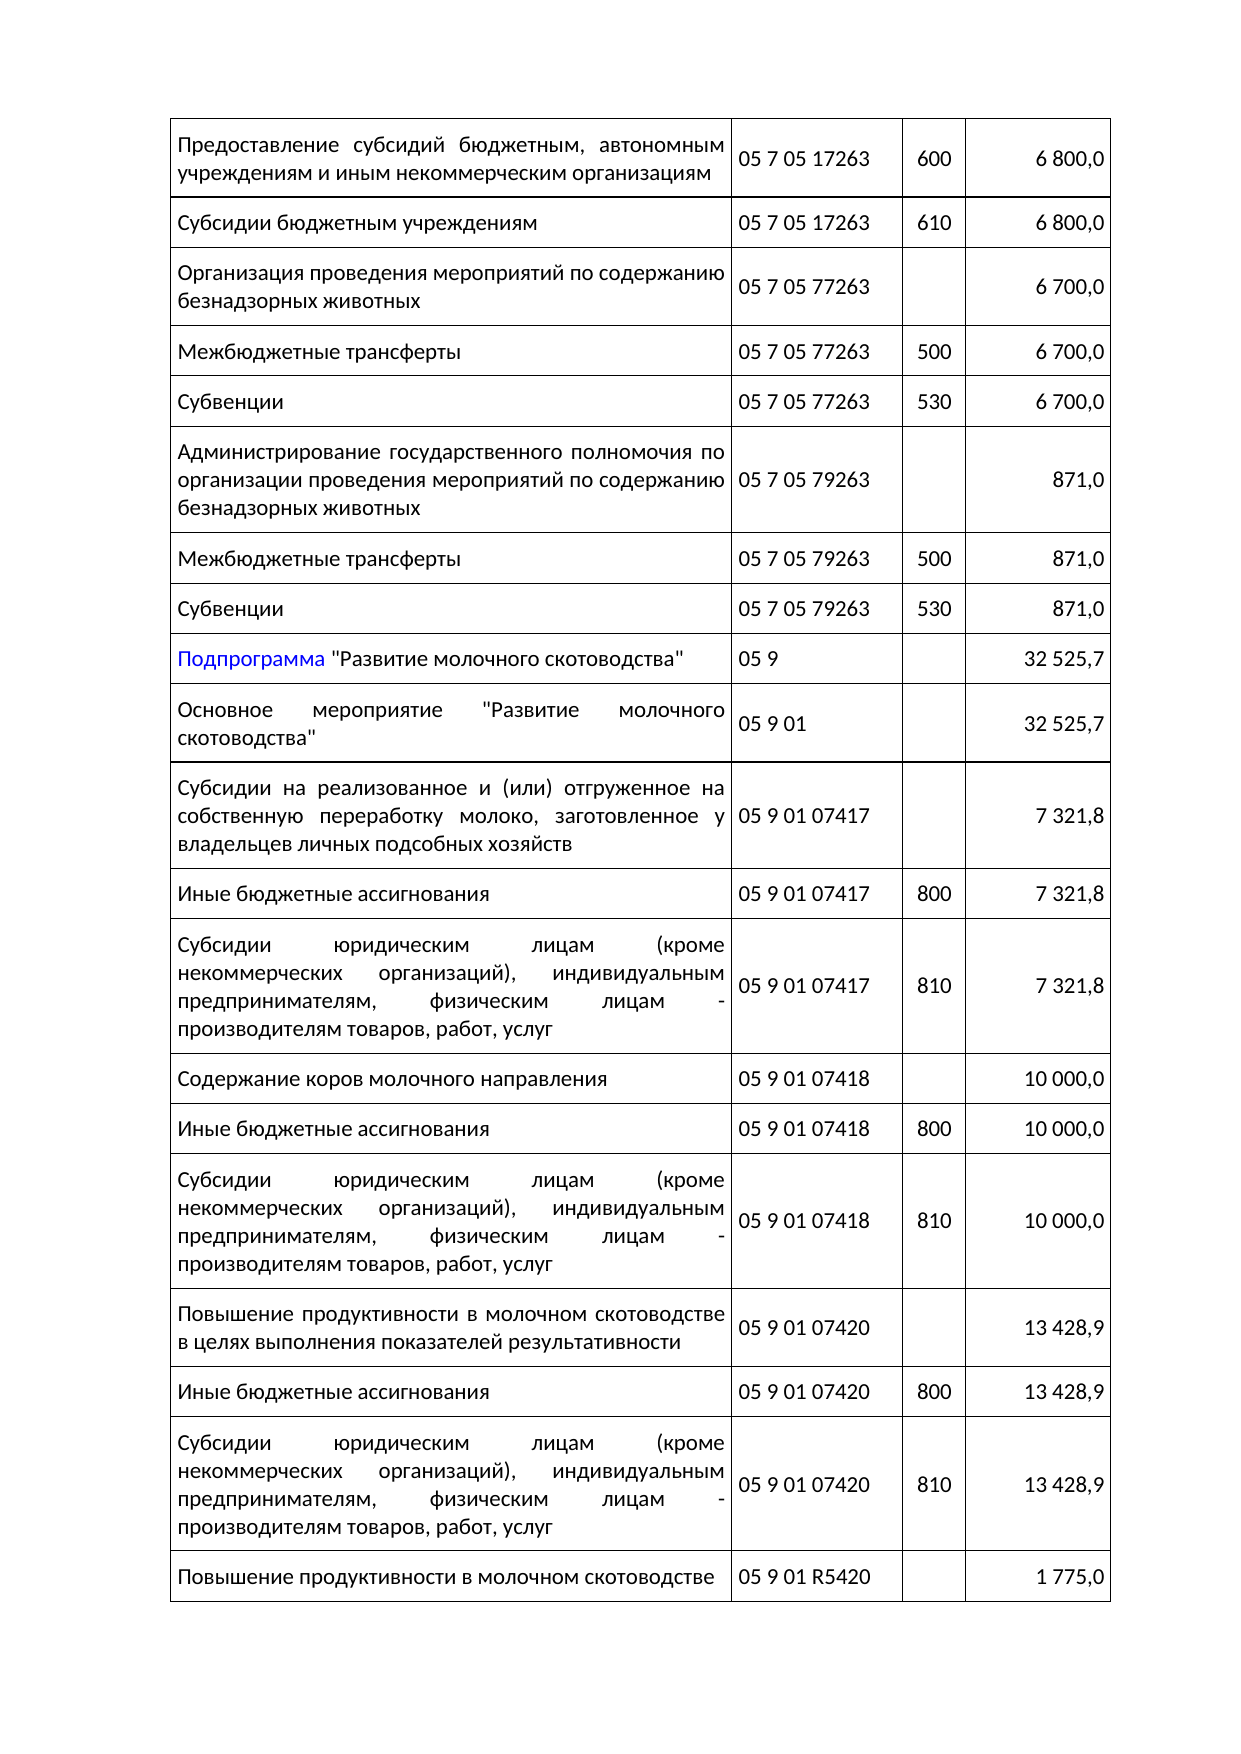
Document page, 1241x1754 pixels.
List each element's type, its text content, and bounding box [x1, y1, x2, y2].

table_cell 05 7 05 77263 [732, 248, 902, 325]
table_cell Администрирование государственного полномочия по организации проведения мероприятий по содержанию безнадзорных животных [171, 427, 731, 532]
table_cell 05 9 01 07417 [732, 869, 902, 918]
table_cell 05 9 01 R5420 [732, 1551, 902, 1601]
table_cell 530 [903, 584, 965, 633]
table_cell 05 7 05 79263 [732, 533, 902, 582]
table_cell Предоставление субсидий бюджетным, автономным учреждениям и иным некоммерческим организациям [171, 119, 731, 196]
table_cell 500 [903, 533, 965, 582]
table_cell Содержание коров молочного направления [171, 1054, 731, 1103]
table_cell 05 9 01 [732, 684, 902, 761]
table_cell 6 800,0 [966, 198, 1110, 247]
table_cell 1 775,0 [966, 1551, 1110, 1601]
table_cell 800 [903, 1104, 965, 1153]
table_cell Субсидии на реализованное и (или) отгруженное на собственную переработку молоко, заготовленное у владельцев личных подсобных хозяйств [171, 763, 731, 868]
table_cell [171, 1417, 731, 1550]
table_cell 6 700,0 [966, 248, 1110, 325]
table_cell 13 428,9 [966, 1289, 1110, 1366]
table_cell 10 000,0 [966, 1154, 1110, 1287]
table_cell 800 [903, 869, 965, 918]
table_cell 10 000,0 [966, 1054, 1110, 1103]
table_cell 7 321,8 [966, 919, 1110, 1052]
table_cell Организация проведения мероприятий по содержанию безнадзорных животных [171, 248, 731, 325]
table_cell [903, 427, 965, 532]
table_cell 500 [903, 326, 965, 375]
table_cell 05 9 01 07420 [732, 1289, 902, 1366]
table_cell [903, 684, 965, 761]
table_cell 871,0 [966, 427, 1110, 532]
table_cell Субвенции [171, 584, 731, 633]
table_cell 13 428,9 [966, 1417, 1110, 1550]
table_cell Субсидии бюджетным учреждениям [171, 198, 731, 247]
table_cell 871,0 [966, 533, 1110, 582]
table_cell 05 9 [732, 634, 902, 683]
table_cell 810 [903, 1417, 965, 1550]
table_cell 610 [903, 198, 965, 247]
table_cell 05 7 05 79263 [732, 427, 902, 532]
table_cell [903, 634, 965, 683]
table_cell 7 321,8 [966, 763, 1110, 868]
table_cell Иные бюджетные ассигнования [171, 1367, 731, 1416]
table_cell 6 700,0 [966, 326, 1110, 375]
table_cell 810 [903, 1154, 965, 1287]
table_cell 810 [903, 919, 965, 1052]
table_cell Повышение продуктивности в молочном скотоводстве в целях выполнения показателей результативности [171, 1289, 731, 1366]
table_cell Межбюджетные трансферты [171, 326, 731, 375]
table_cell 6 700,0 [966, 376, 1110, 426]
table_cell 05 9 01 07420 [732, 1367, 902, 1416]
table_cell Межбюджетные трансферты [171, 533, 731, 582]
table_cell 530 [903, 376, 965, 426]
table_cell 05 9 01 07417 [732, 763, 902, 868]
table_cell 6 800,0 [966, 119, 1110, 196]
table_cell [903, 1054, 965, 1103]
table_cell 05 9 01 07420 [732, 1417, 902, 1550]
table_cell 7 321,8 [966, 869, 1110, 918]
table_cell [903, 1289, 965, 1366]
table_cell Иные бюджетные ассигнования [171, 1104, 731, 1153]
table_cell 05 7 05 17263 [732, 198, 902, 247]
table_cell Подпрограмма "Развитие молочного скотоводства" [171, 634, 731, 683]
table_cell 05 7 05 77263 [732, 326, 902, 375]
table_cell 05 7 05 17263 [732, 119, 902, 196]
table_cell 800 [903, 1367, 965, 1416]
table_cell 05 9 01 07418 [732, 1104, 902, 1153]
table_cell 05 9 01 07418 [732, 1054, 902, 1103]
table_cell 05 7 05 77263 [732, 376, 902, 426]
table_cell 871,0 [966, 584, 1110, 633]
table_cell 05 9 01 07417 [732, 919, 902, 1052]
table_cell [903, 1551, 965, 1601]
table_cell 32 525,7 [966, 634, 1110, 683]
table_cell [903, 763, 965, 868]
table_cell [903, 248, 965, 325]
table_cell 600 [903, 119, 965, 196]
table_cell Основное мероприятие "Развитие молочного скотоводства" [171, 684, 731, 761]
table_cell 13 428,9 [966, 1367, 1110, 1416]
table_cell 10 000,0 [966, 1104, 1110, 1153]
table_cell Субвенции [171, 376, 731, 426]
table_cell Иные бюджетные ассигнования [171, 869, 731, 918]
table_cell Повышение продуктивности в молочном скотоводстве [171, 1551, 731, 1601]
table_cell 05 9 01 07418 [732, 1154, 902, 1287]
table_cell 32 525,7 [966, 684, 1110, 761]
table_cell 05 7 05 79263 [732, 584, 902, 633]
